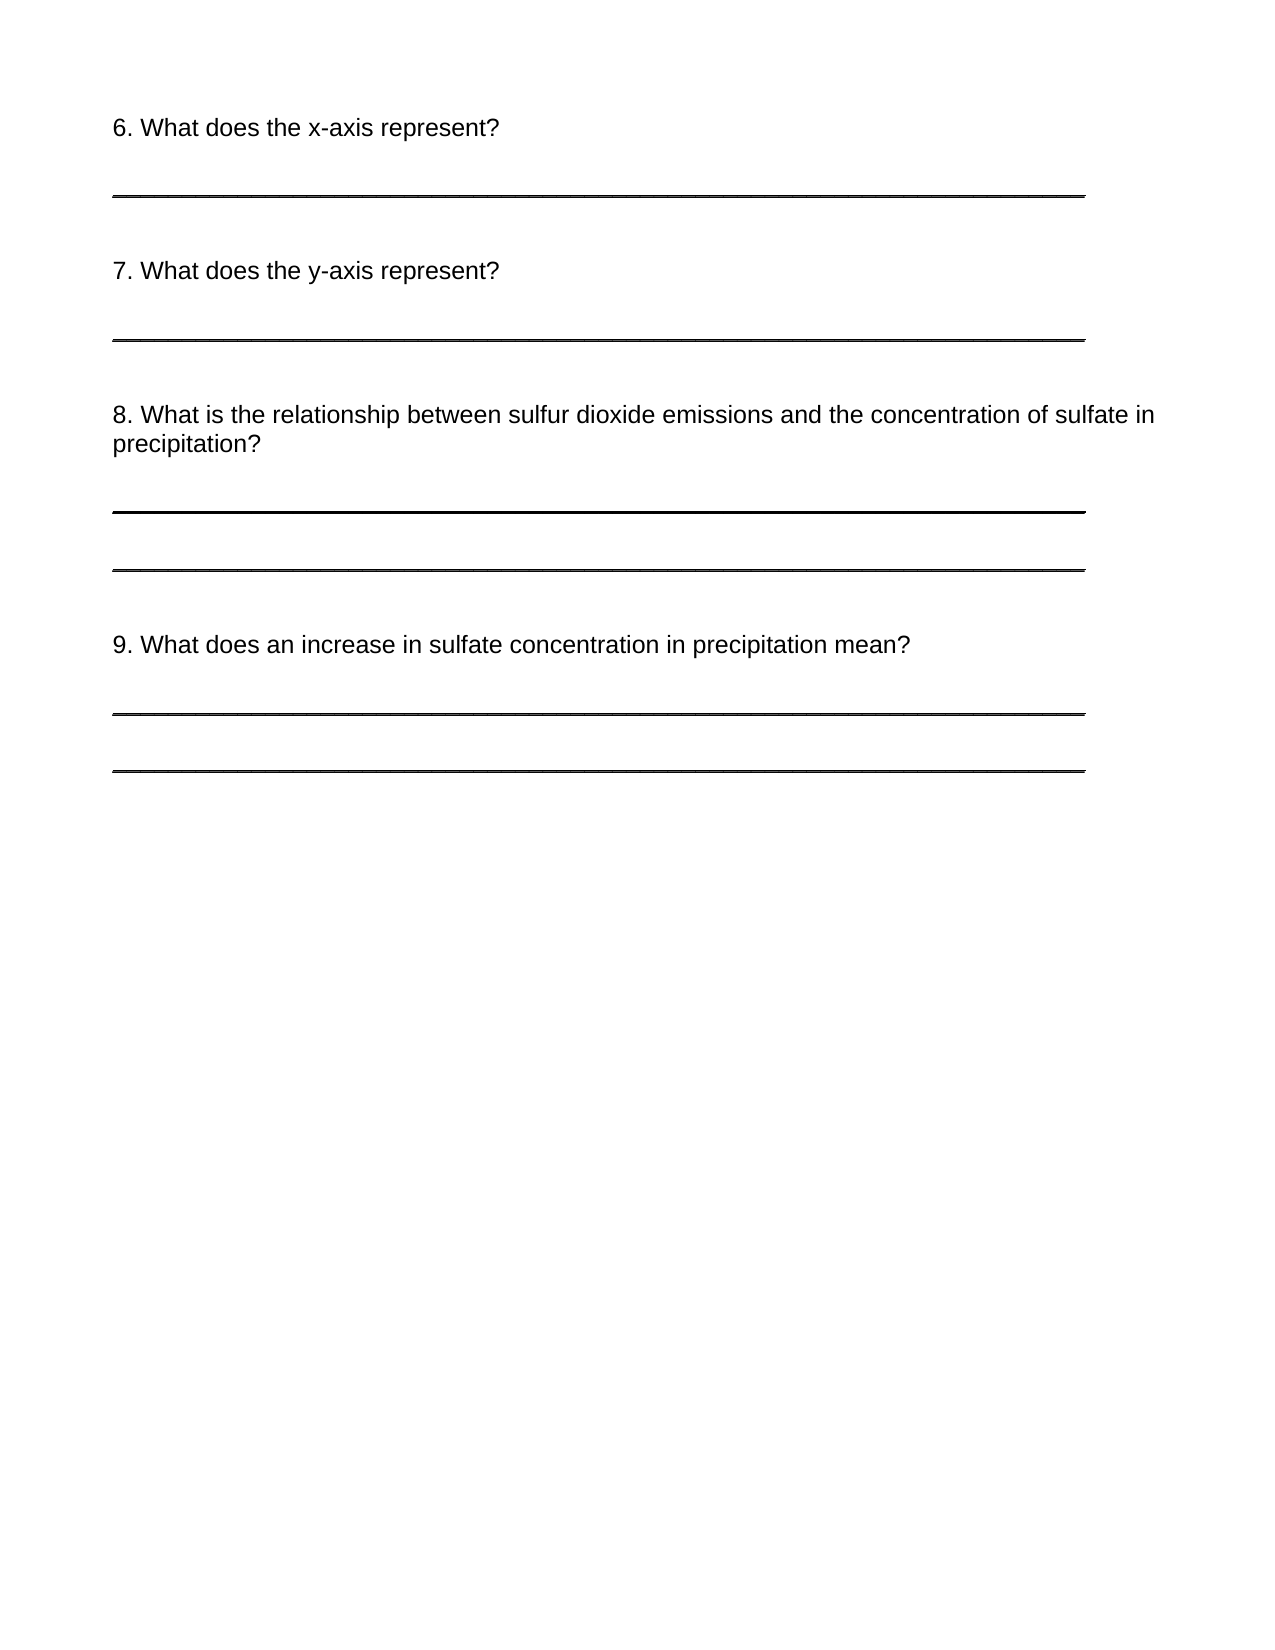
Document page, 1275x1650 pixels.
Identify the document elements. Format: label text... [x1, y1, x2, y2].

text ______________________________________________________________________ [112, 486, 1162, 515]
text ______________________________________________________________________ [112, 314, 1162, 342]
text 7. What does the y-axis represent? [112, 256, 1162, 285]
text ______________________________________________________________________ [112, 687, 1162, 716]
text ______________________________________________________________________ [112, 544, 1162, 572]
text ______________________________________________________________________ [112, 170, 1162, 199]
text 8. What is the relationship between sulfur dioxide emissions and the concentration of sulfate in precipitation? [112, 400, 1162, 457]
text ______________________________________________________________________ [112, 745, 1162, 774]
text 6. What does the x-axis represent? [112, 112, 1162, 141]
text 9. What does an increase in sulfate concentration in precipitation mean? [112, 630, 1162, 659]
